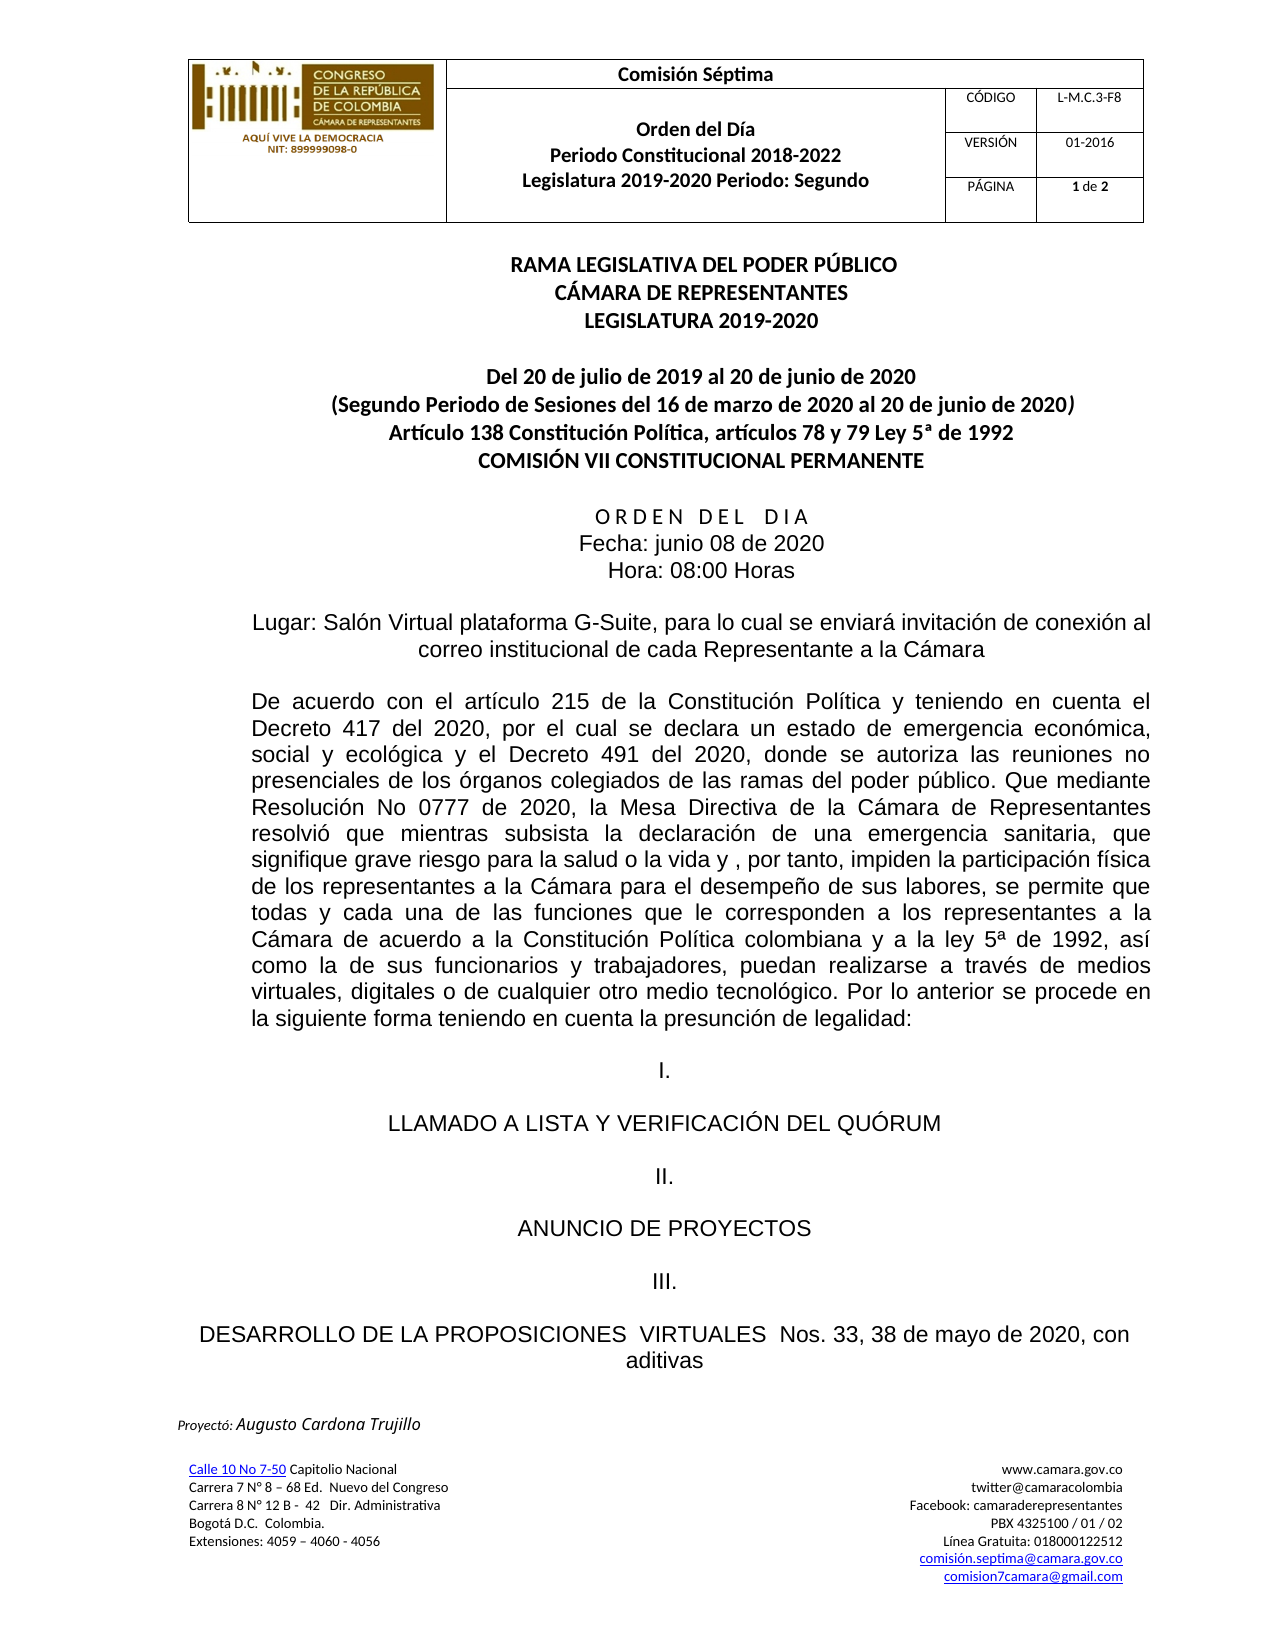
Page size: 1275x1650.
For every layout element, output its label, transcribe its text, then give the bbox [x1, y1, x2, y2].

text Artículo 138 Constitución Política, artículos 78 y 79 Ley 5ª de 1992 [251, 418, 1152, 446]
text (Segundo Periodo de Sesiones del 16 de marzo de 2020 al 20 de junio de 2020) [251, 390, 1152, 418]
text O R D E N D E L D I A [251, 502, 1152, 530]
text Lugar: Salón Virtual plataforma G-Suite, para lo cual se enviará invitación de conexión al correo institucional de cada Representante a la Cámara [251, 609, 1152, 662]
text I. [177, 1057, 1152, 1084]
text ANUNCIO DE PROYECTOS [177, 1215, 1152, 1242]
text CÁMARA DE REPRESENTANTES [251, 278, 1152, 306]
text COMISIÓN VII CONSTITUCIONAL PERMANENTE [251, 446, 1152, 474]
text LLAMADO A LISTA Y VERIFICACIÓN DEL QUÓRUM [177, 1110, 1152, 1136]
text LEGISLATURA 2019-2020 [251, 306, 1152, 334]
text DESARROLLO DE LA PROPOSICIONES VIRTUALES Nos. 33, 38 de mayo de 2020, con aditivas [177, 1321, 1152, 1373]
picture [191, 60, 435, 156]
text III. [177, 1268, 1152, 1294]
text De acuerdo con el artículo 215 de la Constitución Política y teniendo en cuenta el Decreto 417 del 2020, por el cual se declara un estado de emergencia económica, social y ecológica y el Decreto 491 del 2020, donde se autoriza las reuniones no presenciales de los órganos colegiados de las ramas del poder público. Que mediante Resolución No 0777 de 2020, la Mesa Directiva de la Cámara de Representantes resolvió que mientras subsista la declaración de una emergencia sanitaria, que signifique grave riesgo para la salud o la vida y , por tanto, impiden la participación física de los representantes a la Cámara para el desempeño de sus labores, se permite que todas y cada una de las funciones que le corresponden a los representantes a la Cámara de acuerdo a la Constitución Política colombiana y a la ley 5ª de 1992, así como la de sus funcionarios y trabajadores, puedan realizarse a través de medios virtuales, digitales o de cualquier otro medio tecnológico. Por lo anterior se procede en la siguiente forma teniendo en cuenta la presunción de legalidad: [251, 688, 1152, 1031]
text Hora: 08:00 Horas [251, 557, 1152, 583]
text Del 20 de julio de 2019 al 20 de junio de 2020 [251, 362, 1152, 390]
text II. [177, 1163, 1152, 1189]
text Fecha: junio 08 de 2020 [251, 530, 1152, 557]
text RAMA LEGISLATIVA DEL PODER PÚBLICO [251, 250, 1152, 278]
